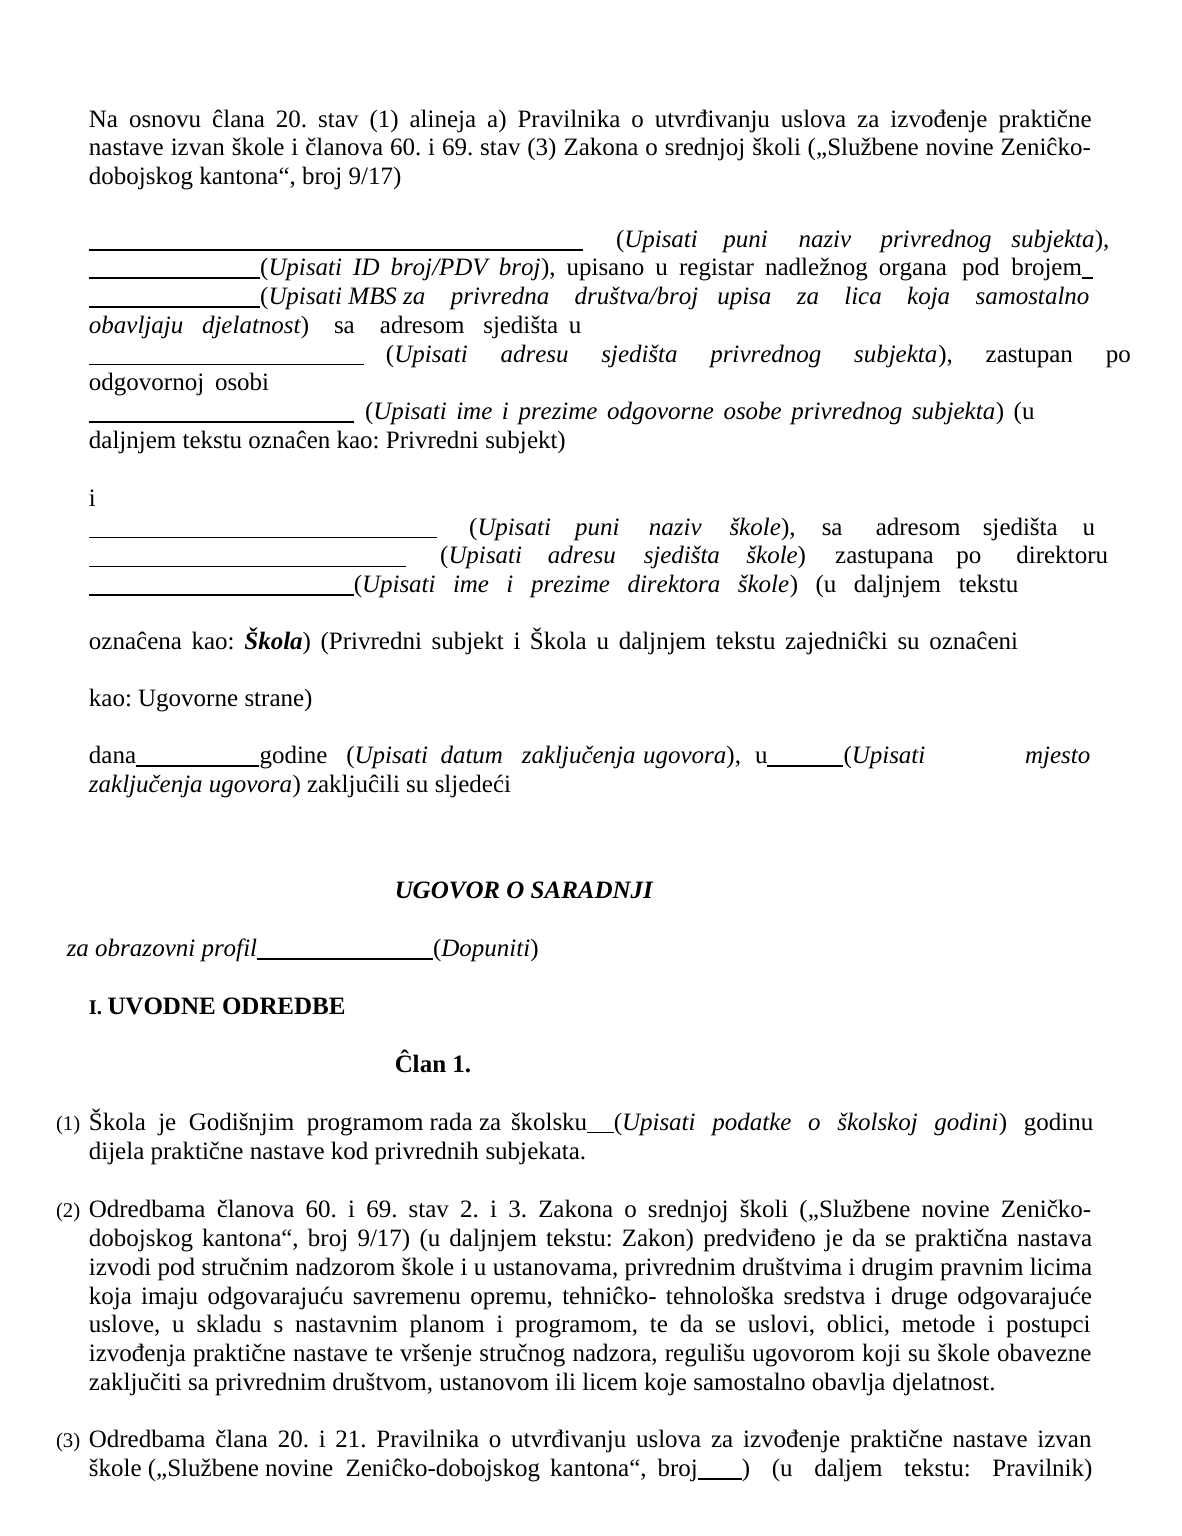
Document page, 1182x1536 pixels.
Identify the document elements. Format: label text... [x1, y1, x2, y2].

text (Upisati ime i prezime odgovorne osobe privrednog subjekta) (u daljnjem tekstu oznaĉen kao: Privredni subjekt) [89, 396, 1034, 454]
text Na osnovu ĉlana 20. stav (1) alineja a) Pravilnika o utvrđivanju uslova za izvođenje praktične nastave izvan škole i članova 60. i 69. stav (3) Zakona o srednjoj školi („Službene novine Zeniĉko-dobojskog kantona“, broj 9/17) [89, 104, 1093, 190]
list Škola je Godišnjim programom rada za školsku (Upisati podatke o školskoj godini) godinu dijela praktične nastave kod privrednih subjekata. [56, 1107, 1093, 1164]
text Ĉlan 1. [394, 1049, 787, 1078]
text (Upisati puni naziv privrednog subjekta), [89, 228, 1131, 252]
text (Upisati puni naziv škole), sa adresom sjedišta u [89, 512, 1131, 541]
text (Upisati ID broj/PDV broj), upisano u registar nadležnog organa pod brojem (Upisati MBS za privredna društva/broj upisa za lica koja samostalno obavljaju djelatnost) sa adresom sjedišta u [89, 252, 1093, 339]
text (Upisati adresu sjedišta privrednog subjekta), zastupan po odgovornoj osobi [89, 339, 1131, 396]
text UGOVOR O SARADNJI [394, 875, 787, 904]
text (Upisati ime i prezime direktora škole) (u daljnjem tekstu oznaĉena kao: Škola) (Privredni subjekt i Škola u daljnjem tekstu zajedniĉki su oznaĉeni kao: Ugovorne strane) [89, 569, 1018, 712]
text dana godine (Upisati datum zaključenja ugovora), u (Upisati mjesto zaključenja ugovora) zakljuĉili su sljedeći [89, 740, 1093, 798]
text (Upisati adresu sjedišta škole) zastupana po direktoru [89, 541, 1131, 569]
list Odredbama članova 60. i 69. stav 2. i 3. Zakona o srednjoj školi („Službene novine Zeničko-dobojskog kantona“, broj 9/17) (u daljnjem tekstu: Zakon) predviđeno je da se praktična nastava izvodi pod stručnim nadzorom škole i u ustanovama, privrednim društvima i drugim pravnim licima koja imaju odgovarajuću savremenu opremu, tehniĉko- tehnološka sredstva i druge odgovarajuće uslove, u skladu s nastavnim planom i programom, te da se uslovi, oblici, metode i postupci izvođenja praktične nastave te vršenje stručnog nadzora, regulišu ugovorom koji su škole obavezne zaključiti sa privrednim društvom, ustanovom ili licem koje samostalno obavlja djelatnost. [56, 1194, 1093, 1396]
text za obrazovni profil (Dopuniti) [67, 933, 1115, 962]
list UVODNE ODREDBE [89, 991, 1131, 1020]
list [56, 1424, 1093, 1482]
text i [89, 483, 1131, 512]
